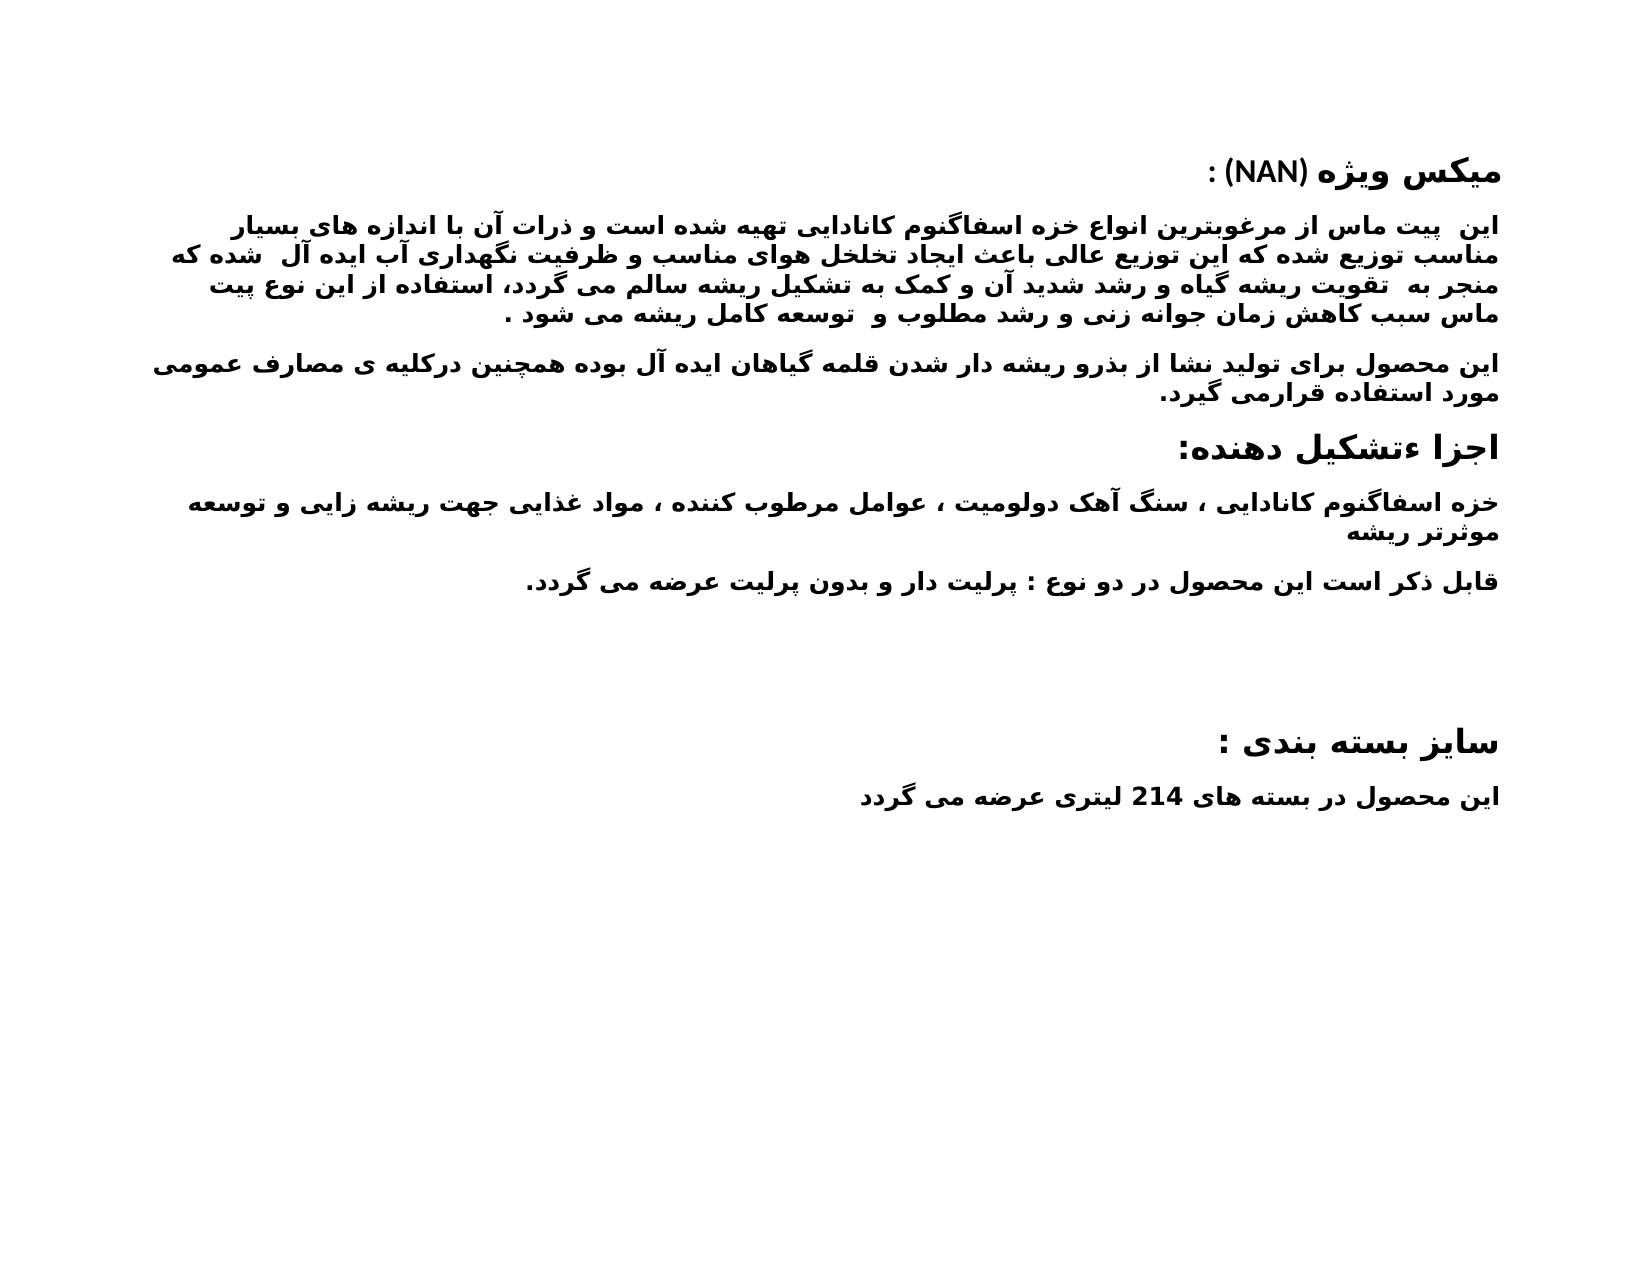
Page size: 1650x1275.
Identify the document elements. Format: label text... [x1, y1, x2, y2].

text : (NAN) میکس ویژه [150, 150, 1502, 191]
text قابل ذکر است این محصول در دو نوع : پرلیت دار و بدون پرلیت عرضه می گردد. [148, 567, 1500, 596]
text اجزا ءتشکیل دهنده: [148, 428, 1500, 467]
text خزه اسفاگنوم کانادایی ، سنگ آهک دولومیت ، عوامل مرطوب کننده ، مواد غذایی جهت ریشه زایی و توسعه موثرتر ریشه [148, 488, 1500, 546]
text این محصول در بسته های 214 لیتری عرضه می گردد [150, 782, 1500, 812]
text این محصول برای تولید نشا از بذرو ریشه دار شدن قلمه گیاهان ایده آل بوده همچنین درکلیه ی مصارف عمومی مورد استفاده قرارمی گیرد. [148, 349, 1500, 407]
text سایز بسته بندی : [150, 723, 1500, 762]
text این پیت ماس از مرغوبترین انواع خزه اسفاگنوم کانادایی تهیه شده است و ذرات آن با اندازه های بسیار مناسب توزیع شده که این توزیع عالی باعث ایجاد تخلخل هوای مناسب و ظرفیت نگهداری آب ایده آل شده که منجر به تقویت ریشه گیاه و رشد شدید آن و کمک به تشکیل ریشه سالم می گردد، استفاده از این نوع پیت ماس سبب کاهش زمان جوانه زنی و رشد مطلوب و توسعه کامل ریشه می شود . [148, 212, 1500, 328]
